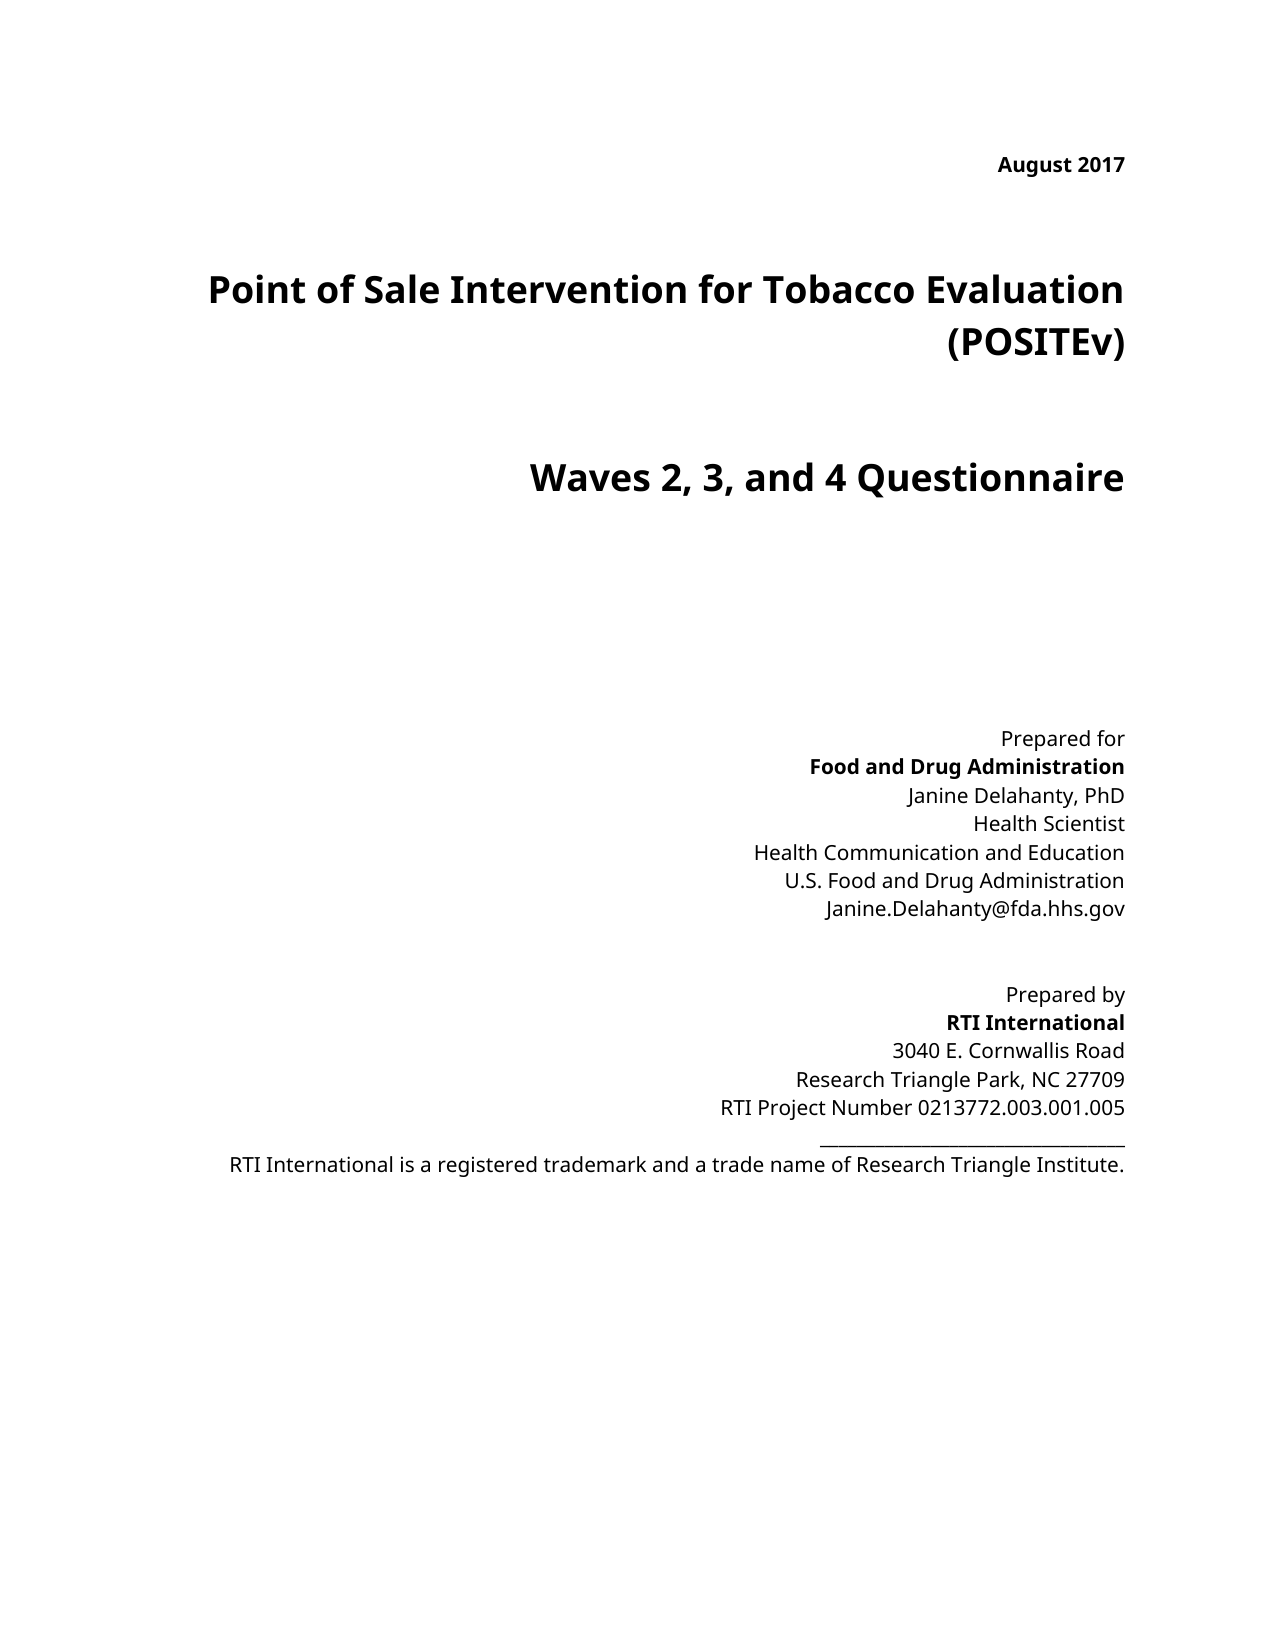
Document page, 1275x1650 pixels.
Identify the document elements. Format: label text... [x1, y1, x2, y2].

text RTI Project Number 0213772.003.001.005 [150, 1093, 1125, 1122]
text Health Communication and Education [150, 838, 1125, 866]
text Prepared by [150, 980, 1125, 1008]
text Janine.Delahanty@fda.hhs.gov [150, 894, 1125, 923]
text Health Scientist [150, 809, 1125, 838]
text Janine Delahanty, PhD [150, 781, 1125, 809]
text RTI International [150, 1008, 1125, 1037]
text August 2017 [150, 150, 1125, 178]
text Food and Drug Administration [150, 752, 1125, 781]
text _________________________________ [150, 1122, 1125, 1150]
text Waves 2, 3, and 4 Questionnaire [150, 451, 1125, 502]
text Prepared for [150, 724, 1125, 752]
text U.S. Food and Drug Administration [150, 866, 1125, 894]
text RTI International is a registered trademark and a trade name of Research Triangle Institute. [150, 1150, 1125, 1179]
text 3040 E. Cornwallis Road [150, 1037, 1125, 1065]
text Point of Sale Intervention for Tobacco Evaluation (POSITEv) [150, 264, 1125, 366]
text Research Triangle Park, NC 27709 [150, 1065, 1125, 1093]
